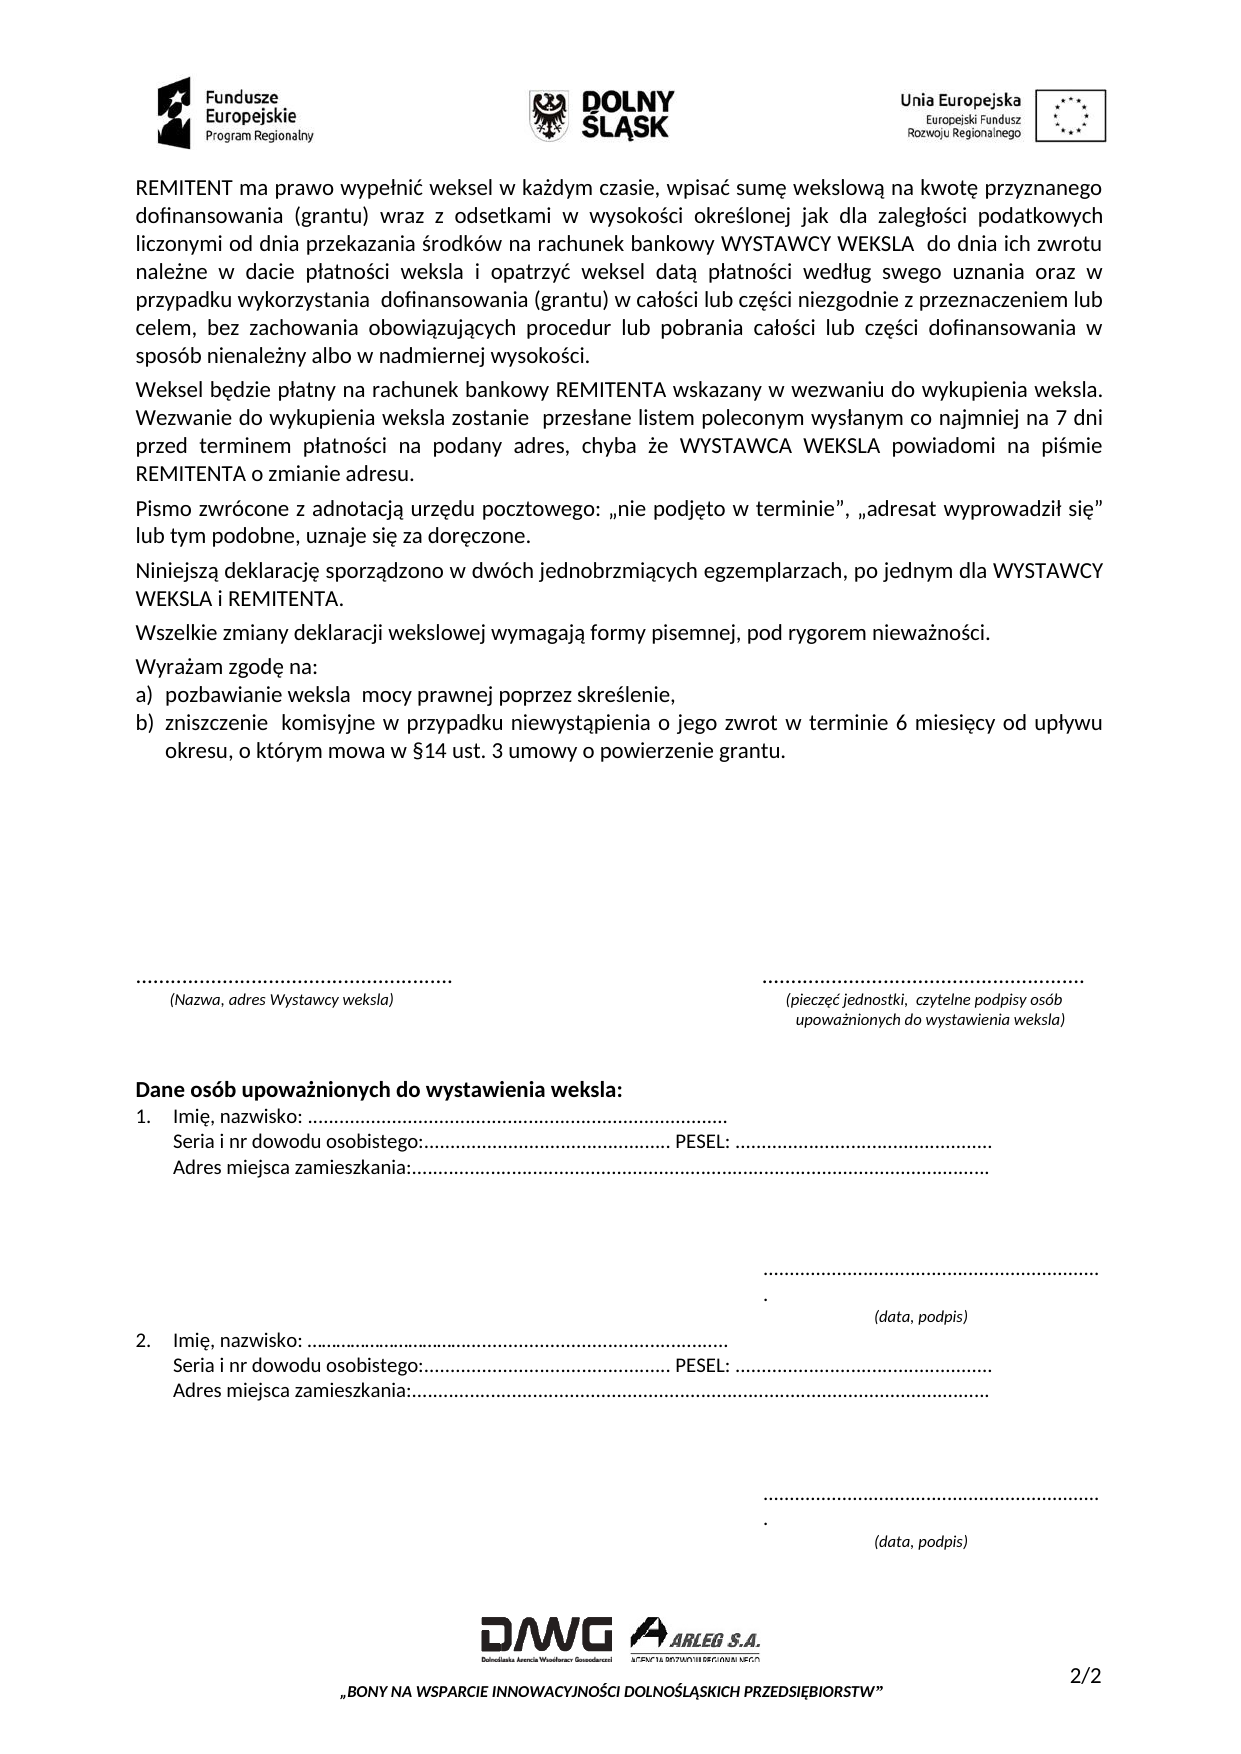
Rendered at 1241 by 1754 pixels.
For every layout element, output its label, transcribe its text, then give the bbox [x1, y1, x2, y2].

picture [156, 73, 1108, 150]
text Weksel będzie płatny na rachunek bankowy REMITENTA wskazany w wezwaniu do wykupienia weksla. Wezwanie do wykupienia weksla zostanie przesłane listem poleconym wysłanym co najmniej na 7 dni przed terminem płatności na podany adres, chyba że WYSTAWCA WEKSLA powiadomi na piśmie REMITENTA o zmianie adresu. [135, 375, 1105, 487]
text Seria i nr dowodu osobistego:............................................... PESEL: ................................................. [173, 1128, 1105, 1154]
text Pismo zwrócone z adnotacją urzędu pocztowego: „nie podjęto w terminie”, „adresat wyprowadził się” lub tym podobne, uznaje się za doręczone. [135, 494, 1105, 550]
text ................................................................. [763, 1480, 1105, 1531]
text ....................................................... ........................................................ [135, 961, 1105, 989]
text b) zniszczenie komisyjne w przypadku niewystąpienia o jego zwrot w terminie 6 miesięcy od upływu okresu, o którym mowa w §14 ust. 3 umowy o powierzenie grantu. [135, 708, 1105, 764]
text Wyrażam zgodę na: [135, 652, 1105, 681]
list Imię, nazwisko: …………………………….................................................. [135, 1327, 1105, 1352]
text Dane osób upoważnionych do wystawienia weksla: [135, 1075, 1105, 1103]
text Niniejszą deklarację sporządzono w dwóch jednobrzmiących egzemplarzach, po jednym dla WYSTAWCY WEKSLA i REMITENTA. [135, 556, 1105, 612]
text ................................................................. [763, 1256, 1105, 1306]
text (data, podpis) [173, 1531, 1105, 1551]
text REMITENT ma prawo wypełnić weksel w każdym czasie, wpisać sumę wekslową na kwotę przyznanego dofinansowania (grantu) wraz z odsetkami w wysokości określonej jak dla zaległości podatkowych liczonymi od dnia przekazania środków na rachunek bankowy WYSTAWCY WEKSLA do dnia ich zwrotu należne w dacie płatności weksla i opatrzyć weksel datą płatności według swego uznania oraz w przypadku wykorzystania dofinansowania (grantu) w całości lub części niezgodnie z przeznaczeniem lub celem, bez zachowania obowiązujących procedur lub pobrania całości lub części dofinansowania w sposób nienależny albo w nadmiernej wysokości. [135, 173, 1105, 369]
list Seria i nr dowodu osobistego:............................................... PESEL: ................................................. [173, 1352, 1105, 1378]
text Wszelkie zmiany deklaracji wekslowej wymagają formy pisemnej, pod rygorem nieważności. [135, 618, 1105, 646]
text a) pozbawianie weksla mocy prawnej poprzez skreślenie, [135, 681, 1105, 708]
text upoważnionych do wystawienia weksla) [135, 1009, 1105, 1029]
text (data, podpis) [173, 1306, 1105, 1327]
text Adres miejsca zamieszkania:.............................................................................................................. [173, 1154, 1105, 1179]
list Imię, nazwisko: ................................................................................ [135, 1103, 1105, 1128]
text (Nazwa, adres Wystawcy weksla) (pieczęć jednostki, czytelne podpisy osób [135, 989, 1105, 1009]
picture [473, 1617, 764, 1661]
list Adres miejsca zamieszkania:.............................................................................................................. [173, 1378, 1105, 1403]
